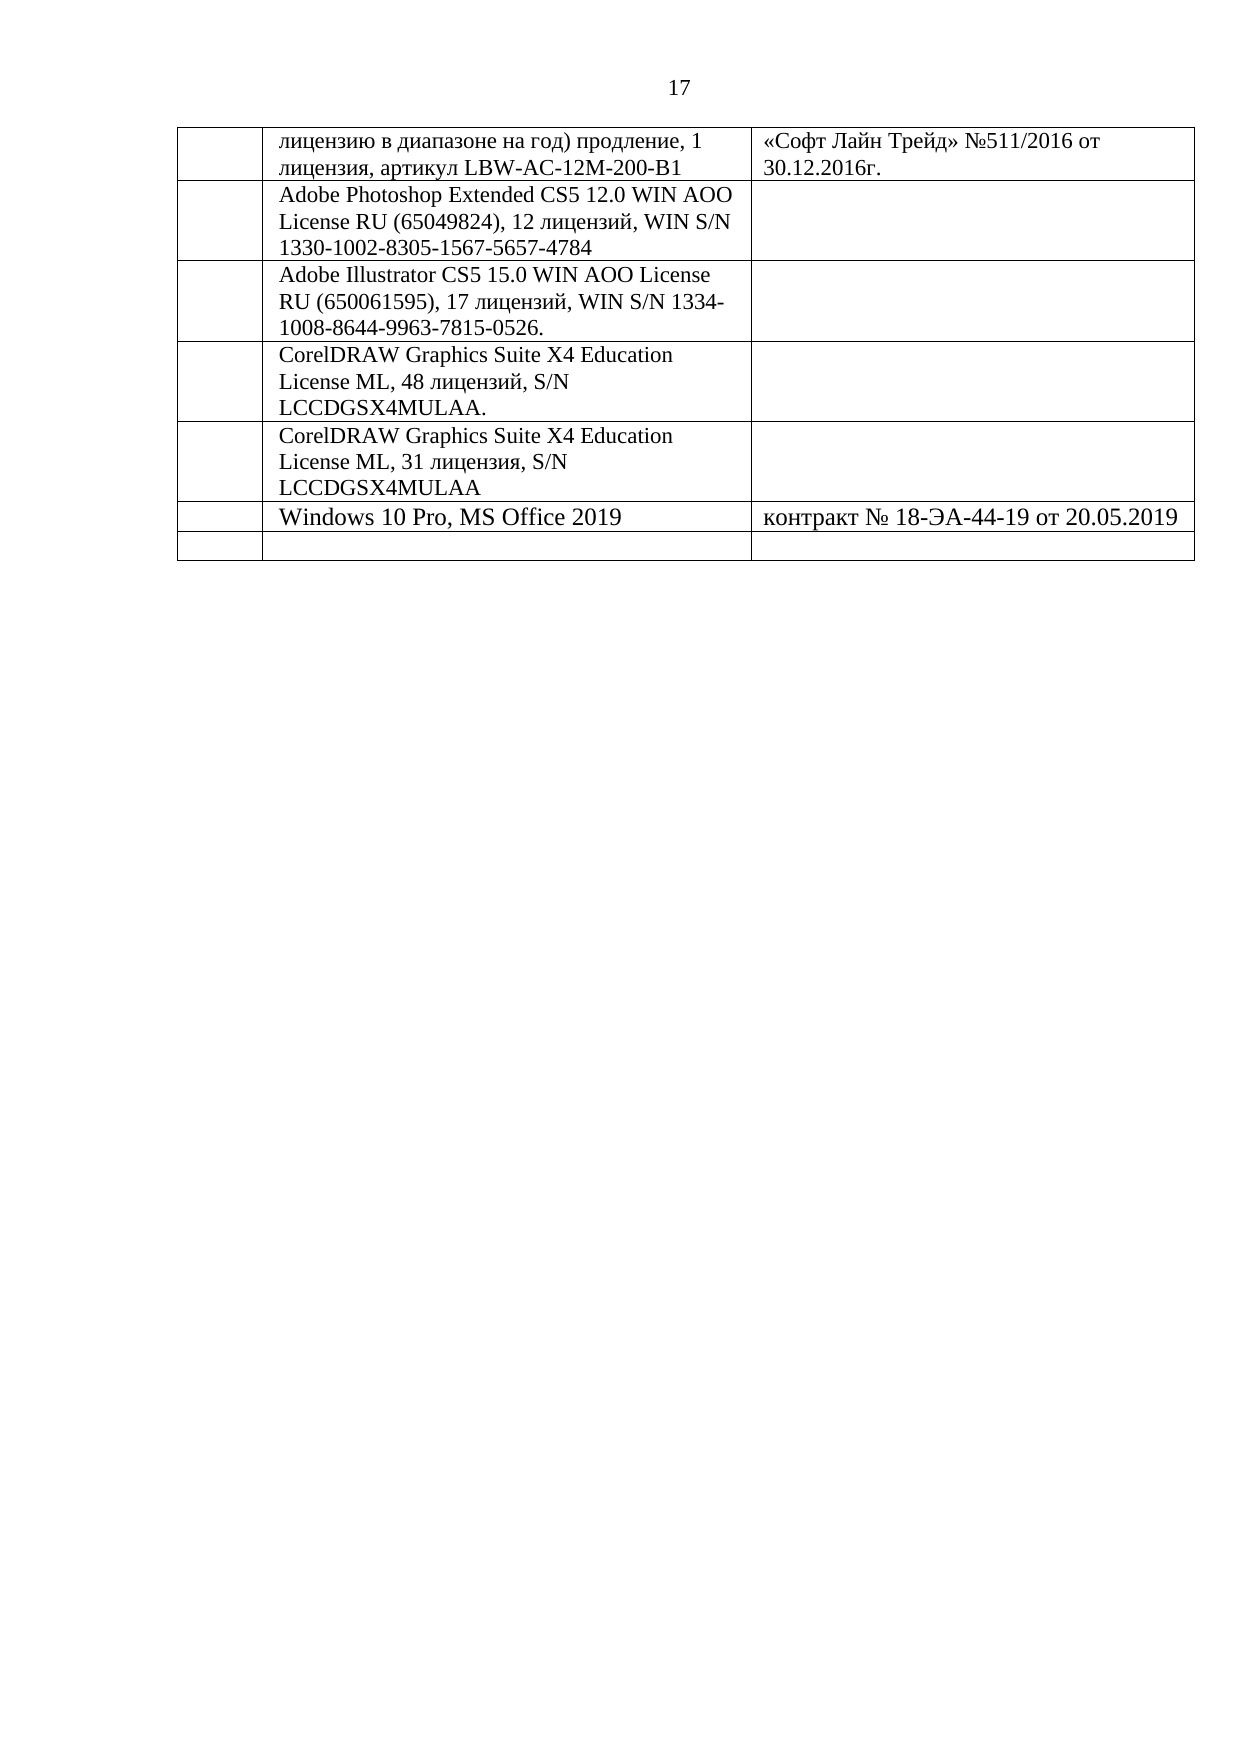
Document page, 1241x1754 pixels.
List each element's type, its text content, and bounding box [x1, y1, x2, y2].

table_cell [752, 422, 1194, 501]
table_cell [178, 342, 262, 421]
table_cell контракт № 18-ЭА-44-19 от 20.05.2019 [752, 502, 1194, 531]
table_cell [263, 532, 751, 560]
table_cell 8 [178, 128, 262, 180]
table_cell CorelDRAW Graphics Suite X4 Education License ML, 31 лицензия, S/N LCCDGSX4MULAA [263, 422, 751, 501]
table_cell [178, 181, 262, 260]
table_cell Adobe Illustrator CS5 15.0 WIN AOO License RU (650061595), 17 лицензий, WIN S/N 1334-1008-8644-9963-7815-0526. [263, 261, 751, 341]
table_cell Windows 10 Pro, MS Office 2019 [263, 502, 751, 531]
table_cell [752, 342, 1194, 421]
table_cell [178, 532, 262, 560]
table_cell [178, 422, 262, 501]
table_cell [752, 532, 1194, 560]
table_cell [752, 128, 1194, 180]
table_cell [263, 128, 751, 180]
table_cell [178, 502, 262, 531]
table_cell Adobe Photoshop Extended CS5 12.0 WIN AOO License RU (65049824), 12 лицензий, WIN S/N 1330-1002-8305-1567-5657-4784 [263, 181, 751, 260]
table_cell [752, 261, 1194, 341]
table_cell [178, 261, 262, 341]
table_cell CorelDRAW Graphics Suite X4 Education License ML, 48 лицензий, S/N LCCDGSX4MULAA. [263, 342, 751, 421]
table_cell [752, 181, 1194, 260]
